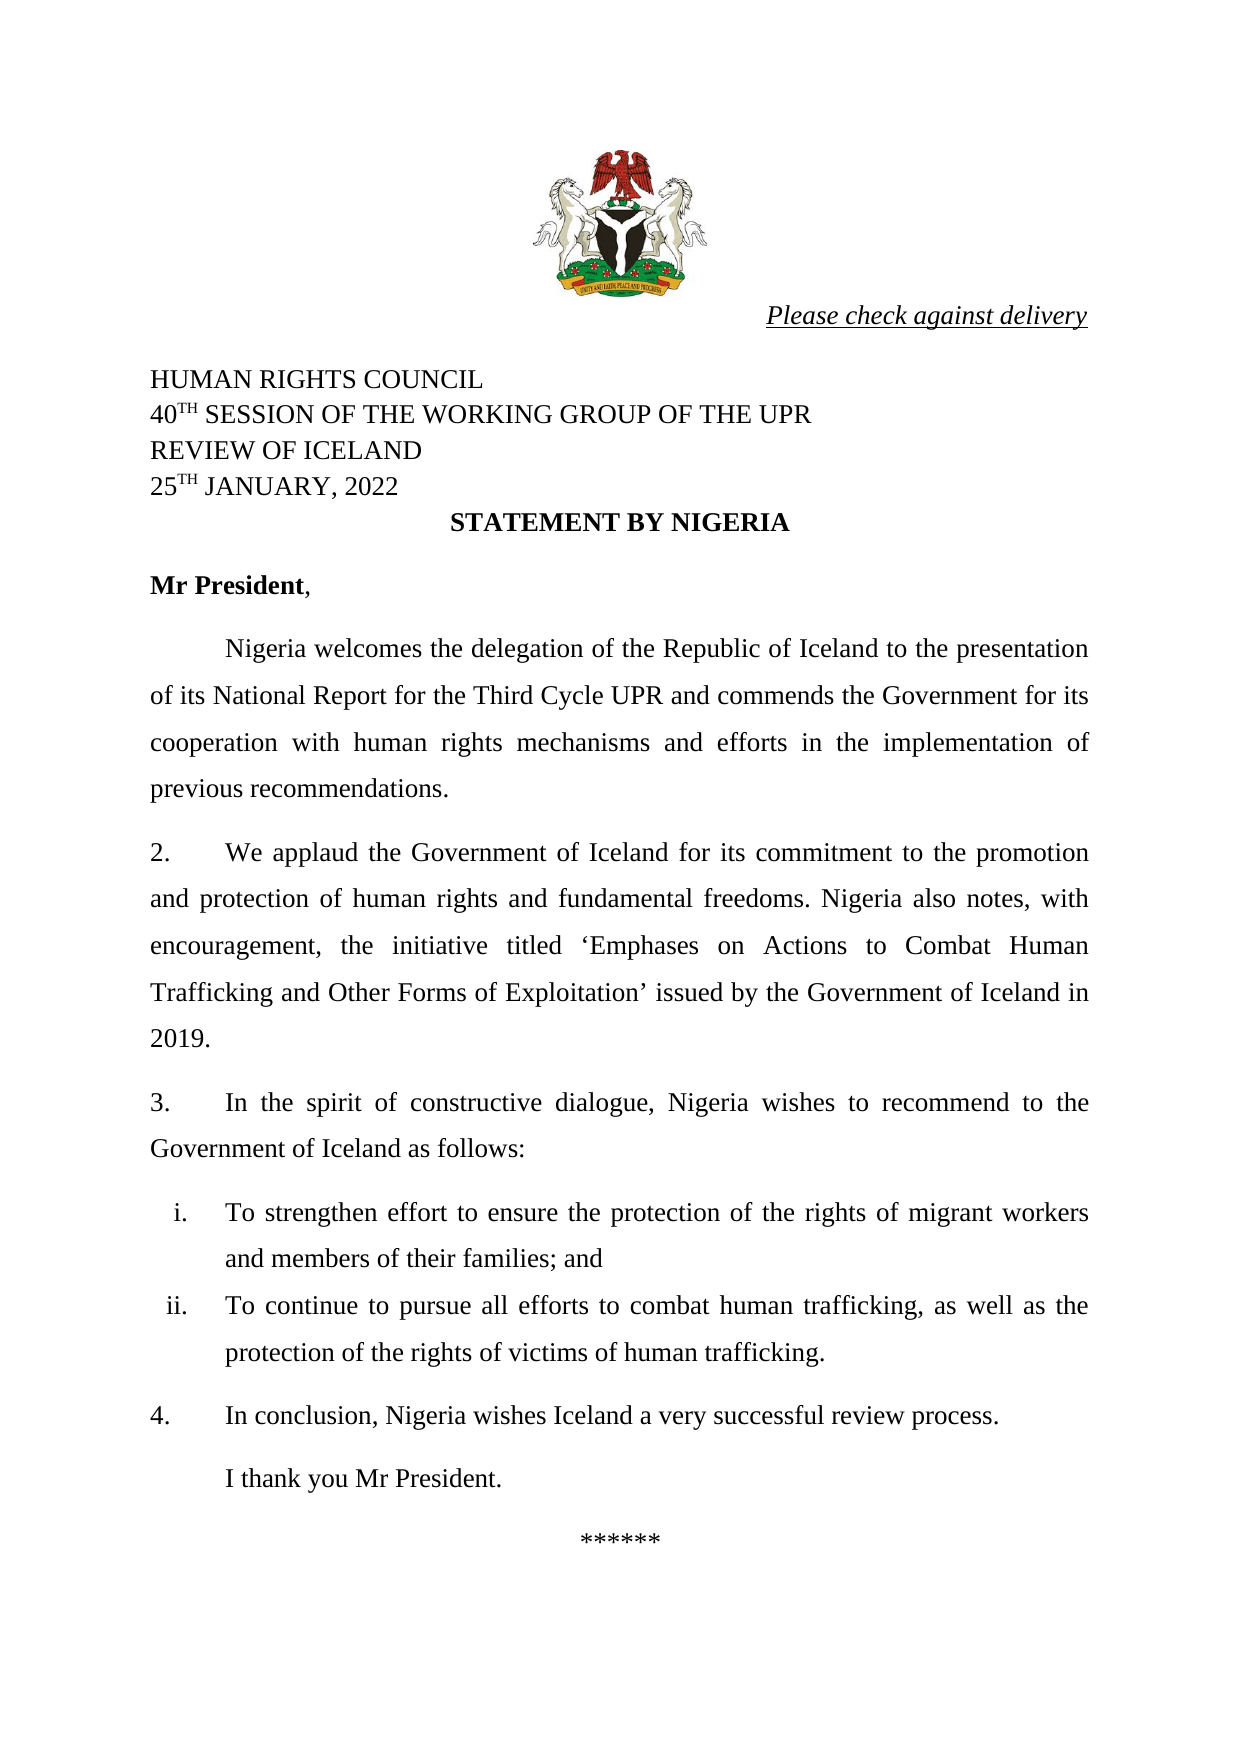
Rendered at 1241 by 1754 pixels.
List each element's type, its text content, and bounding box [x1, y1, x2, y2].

text HUMAN RIGHTS COUNCIL [150, 363, 1090, 394]
text Mr President, [150, 569, 1090, 600]
text 3. In the spirit of constructive dialogue, Nigeria wishes to recommend to the Government of Iceland as follows: [150, 1086, 1090, 1163]
picture [533, 150, 708, 297]
text ****** [150, 1526, 1090, 1557]
list To strengthen effort to ensure the protection of the rights of migrant workers and members of their families; and [187, 1196, 1090, 1273]
text REVIEW OF ICELAND [150, 434, 1090, 465]
text 4. In conclusion, Nigeria wishes Iceland a very successful review process. [150, 1399, 1090, 1430]
text STATEMENT BY NIGERIA [150, 506, 1090, 537]
text Please check against delivery [150, 299, 1090, 331]
list To continue to pursue all efforts to combat human trafficking, as well as the protection of the rights of victims of human trafficking. [187, 1289, 1090, 1367]
text I thank you Mr President. [150, 1462, 1090, 1493]
text 2. We applaud the Government of Iceland for its commitment to the promotion and protection of human rights and fundamental freedoms. Nigeria also notes, with encouragement, the initiative titled ‘Emphases on Actions to Combat Human Trafficking and Other Forms of Exploitation’ issued by the Government of Iceland in 2019. [150, 836, 1090, 1053]
text 25TH JANUARY, 2022 [150, 470, 1090, 501]
text 40TH SESSION OF THE WORKING GROUP OF THE UPR [150, 398, 1090, 430]
text Nigeria welcomes the delegation of the Republic of Iceland to the presentation of its National Report for the Third Cycle UPR and commends the Government for its cooperation with human rights mechanisms and efforts in the implementation of previous recommendations. [150, 632, 1090, 803]
